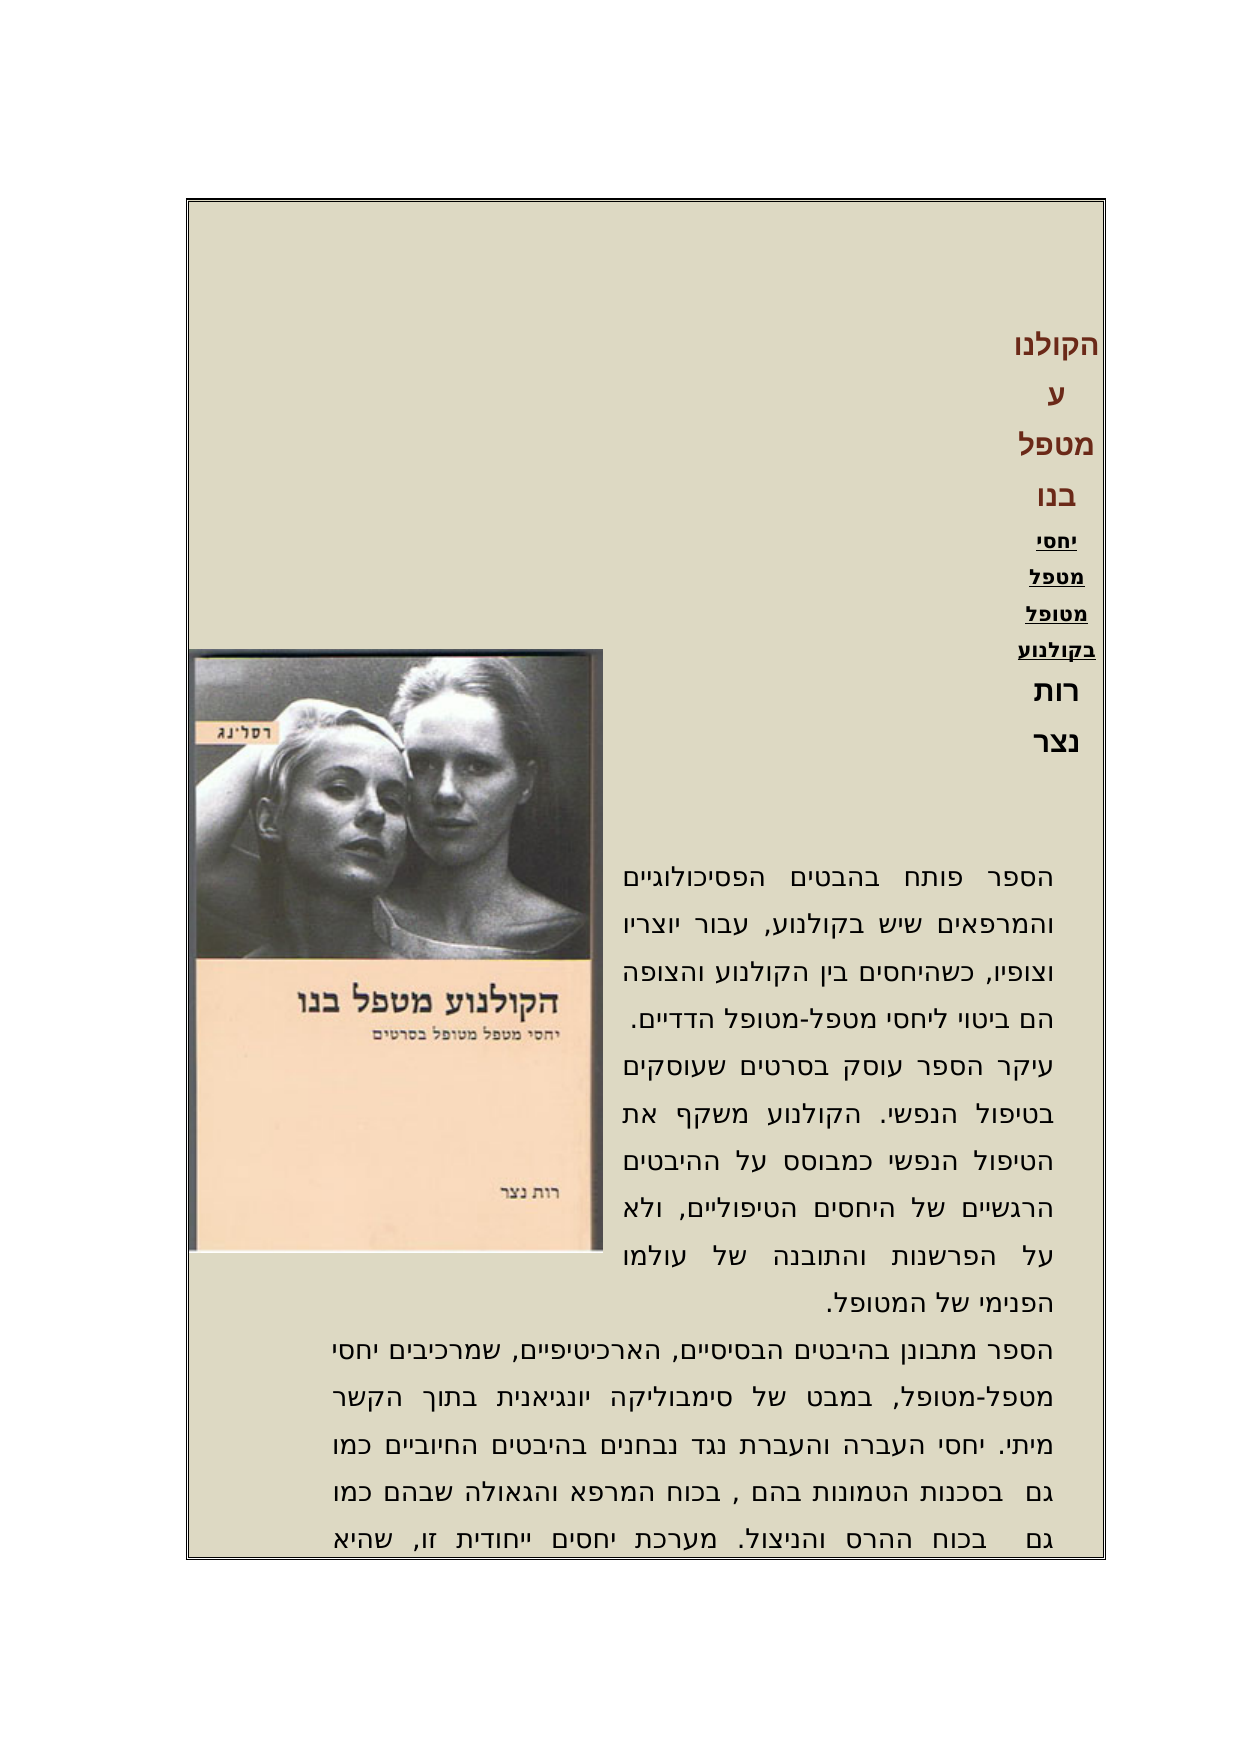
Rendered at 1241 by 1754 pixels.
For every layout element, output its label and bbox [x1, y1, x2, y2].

picture [189, 649, 603, 1253]
table_header [189, 202, 1103, 1557]
